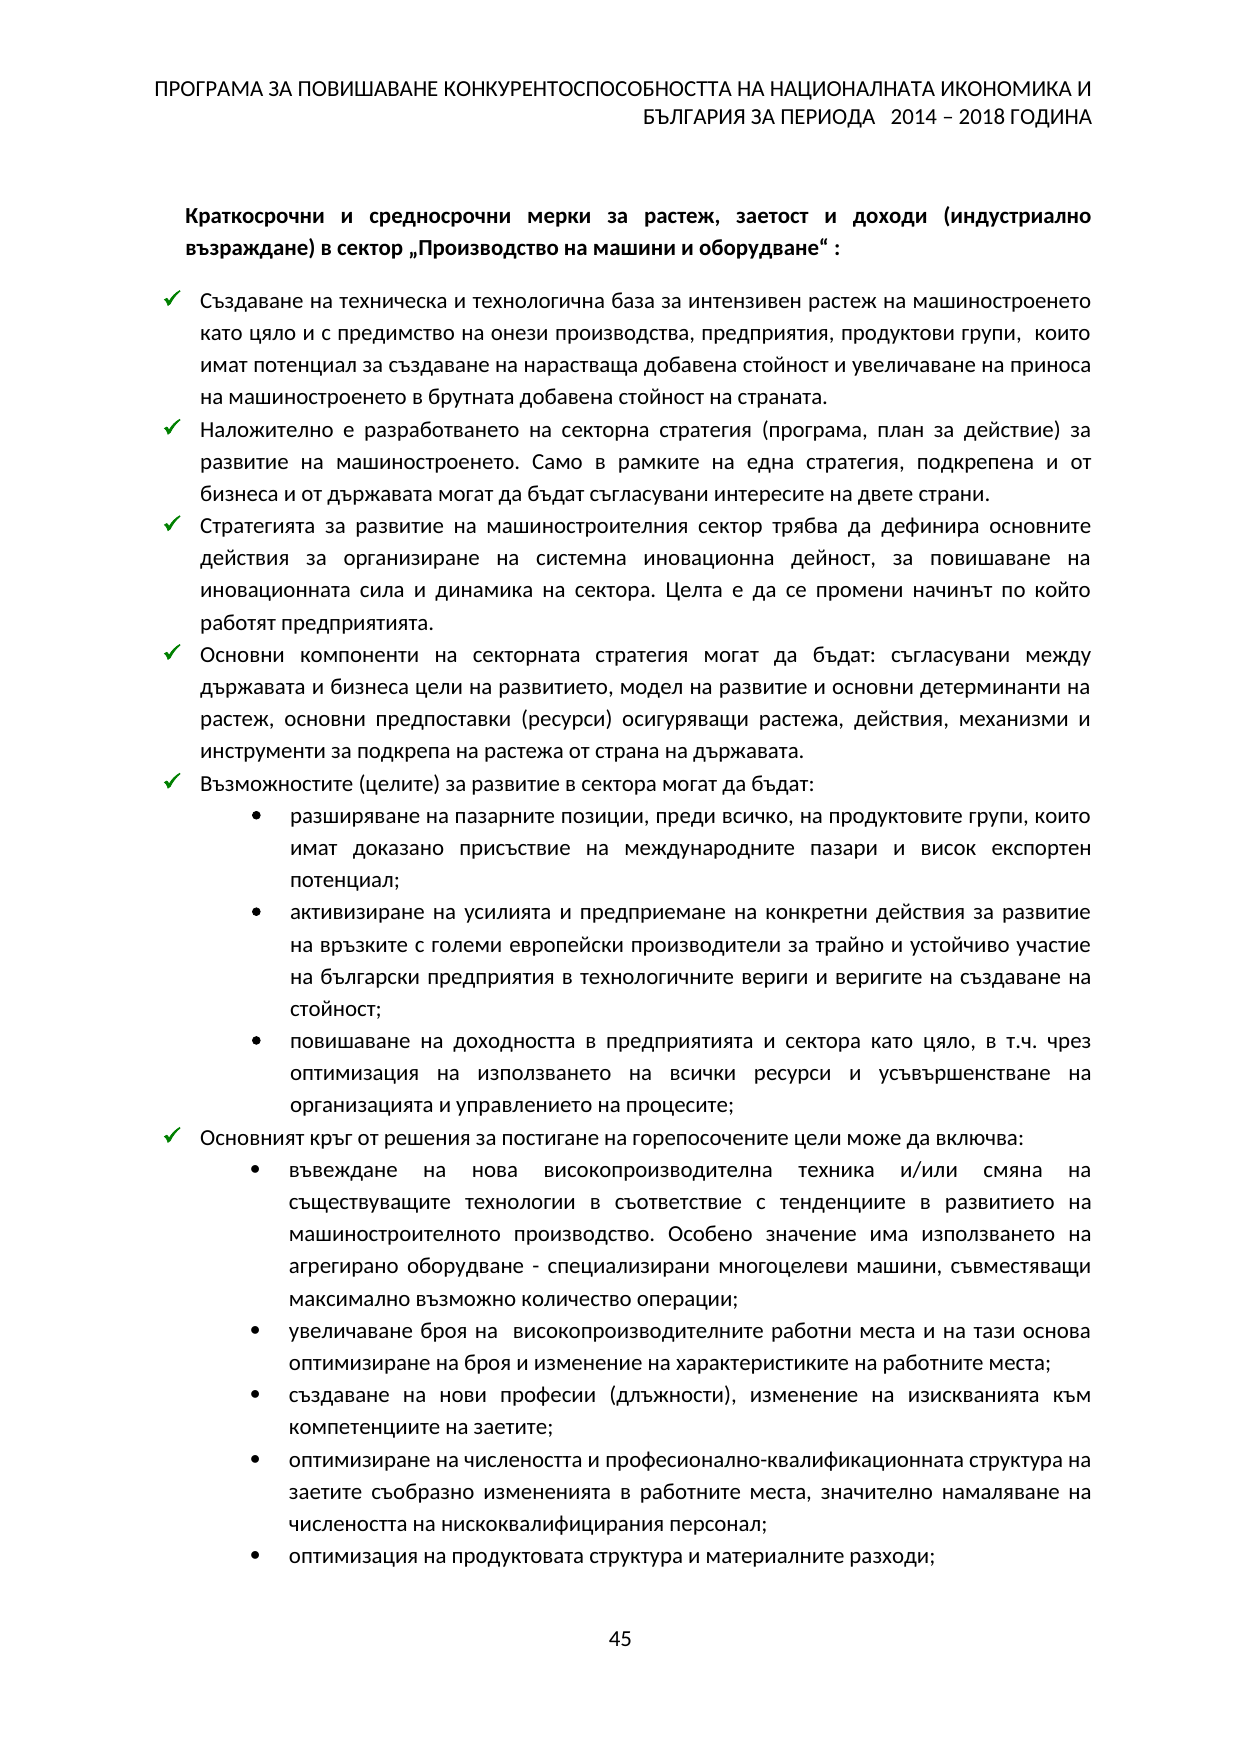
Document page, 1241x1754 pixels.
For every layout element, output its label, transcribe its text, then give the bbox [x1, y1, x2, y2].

list Наложително е разработването на секторна стратегия (програма, план за действие) за развитие на машиностроенето. Само в рамките на една стратегия, подкрепена и от бизнеса и от държавата могат да бъдат съгласувани интересите на двете страни. [162, 415, 1092, 507]
list Създаване на техническа и технологична база за интензивен растеж на машиностроенето като цяло и с предимство на онези производства, предприятия, продуктови групи, които имат потенциал за създаване на нарастваща добавена стойност и увеличаване на приноса на машиностроенето в брутната добавена стойност на страната. [162, 286, 1092, 411]
list оптимизация на продуктовата структура и материалните разходи; [251, 1541, 1092, 1569]
list Стратегията за развитие на машиностроителния сектор трябва да дефинира основните действия за организиране на системна иновационна дейност, за повишаване на иновационната сила и динамика на сектора. Целта е да се промени начинът по който работят предприятията. [162, 511, 1092, 636]
list Основни компоненти на секторната стратегия могат да бъдат: съгласувани между държавата и бизнеса цели на развитието, модел на развитие и основни детерминанти на растеж, основни предпоставки (ресурси) осигуряващи растежа, действия, механизми и инструменти за подкрепа на растежа от страна на държавата. [162, 640, 1092, 764]
list разширяване на пазарните позиции, преди всичко, на продуктовите групи, които имат доказано присъствие на международните пазари и висок експортен потенциал; [252, 801, 1092, 893]
list повишаване на доходността в предприятията и сектора като цяло, в т.ч. чрез оптимизация на използването на всички ресурси и усъвършенстване на организацията и управлението на процесите; [252, 1026, 1092, 1119]
list увеличаване броя на високопроизводителните работни места и на тази основа оптимизиране на броя и изменение на характеристиките на работните места; [251, 1316, 1092, 1376]
list въвеждане на нова високопроизводителна техника и/или смяна на съществуващите технологии в съответствие с тенденциите в развитието на машиностроителното производство. Особено значение има използването на агрегирано оборудване - специализирани многоцелеви машини, съвместяващи максимално възможно количество операции; [251, 1155, 1092, 1312]
list оптимизиране на числеността и професионално-квалификационната структура на заетите съобразно измененията в работните места, значително намаляване на числеността на нискоквалифицирания персонал; [251, 1445, 1092, 1537]
list Възможностите (целите) за развитие в сектора могат да бъдат: [162, 769, 1092, 797]
list активизиране на усилията и предприемане на конкретни действия за развитие на връзките с големи европейски производители за трайно и устойчиво участие на български предприятия в технологичните вериги и веригите на създаване на стойност; [252, 897, 1092, 1022]
list създаване на нови професии (длъжности), изменение на изискванията към компетенциите на заетите; [251, 1380, 1092, 1441]
list Основният кръг от решения за постигане на горепосочените цели може да включва: [162, 1123, 1092, 1151]
text Краткосрочни и средносрочни мерки за растеж, заетост и доходи (индустриално възраждане) в сектор „Производство на машини и оборудване“ : [185, 201, 1092, 261]
